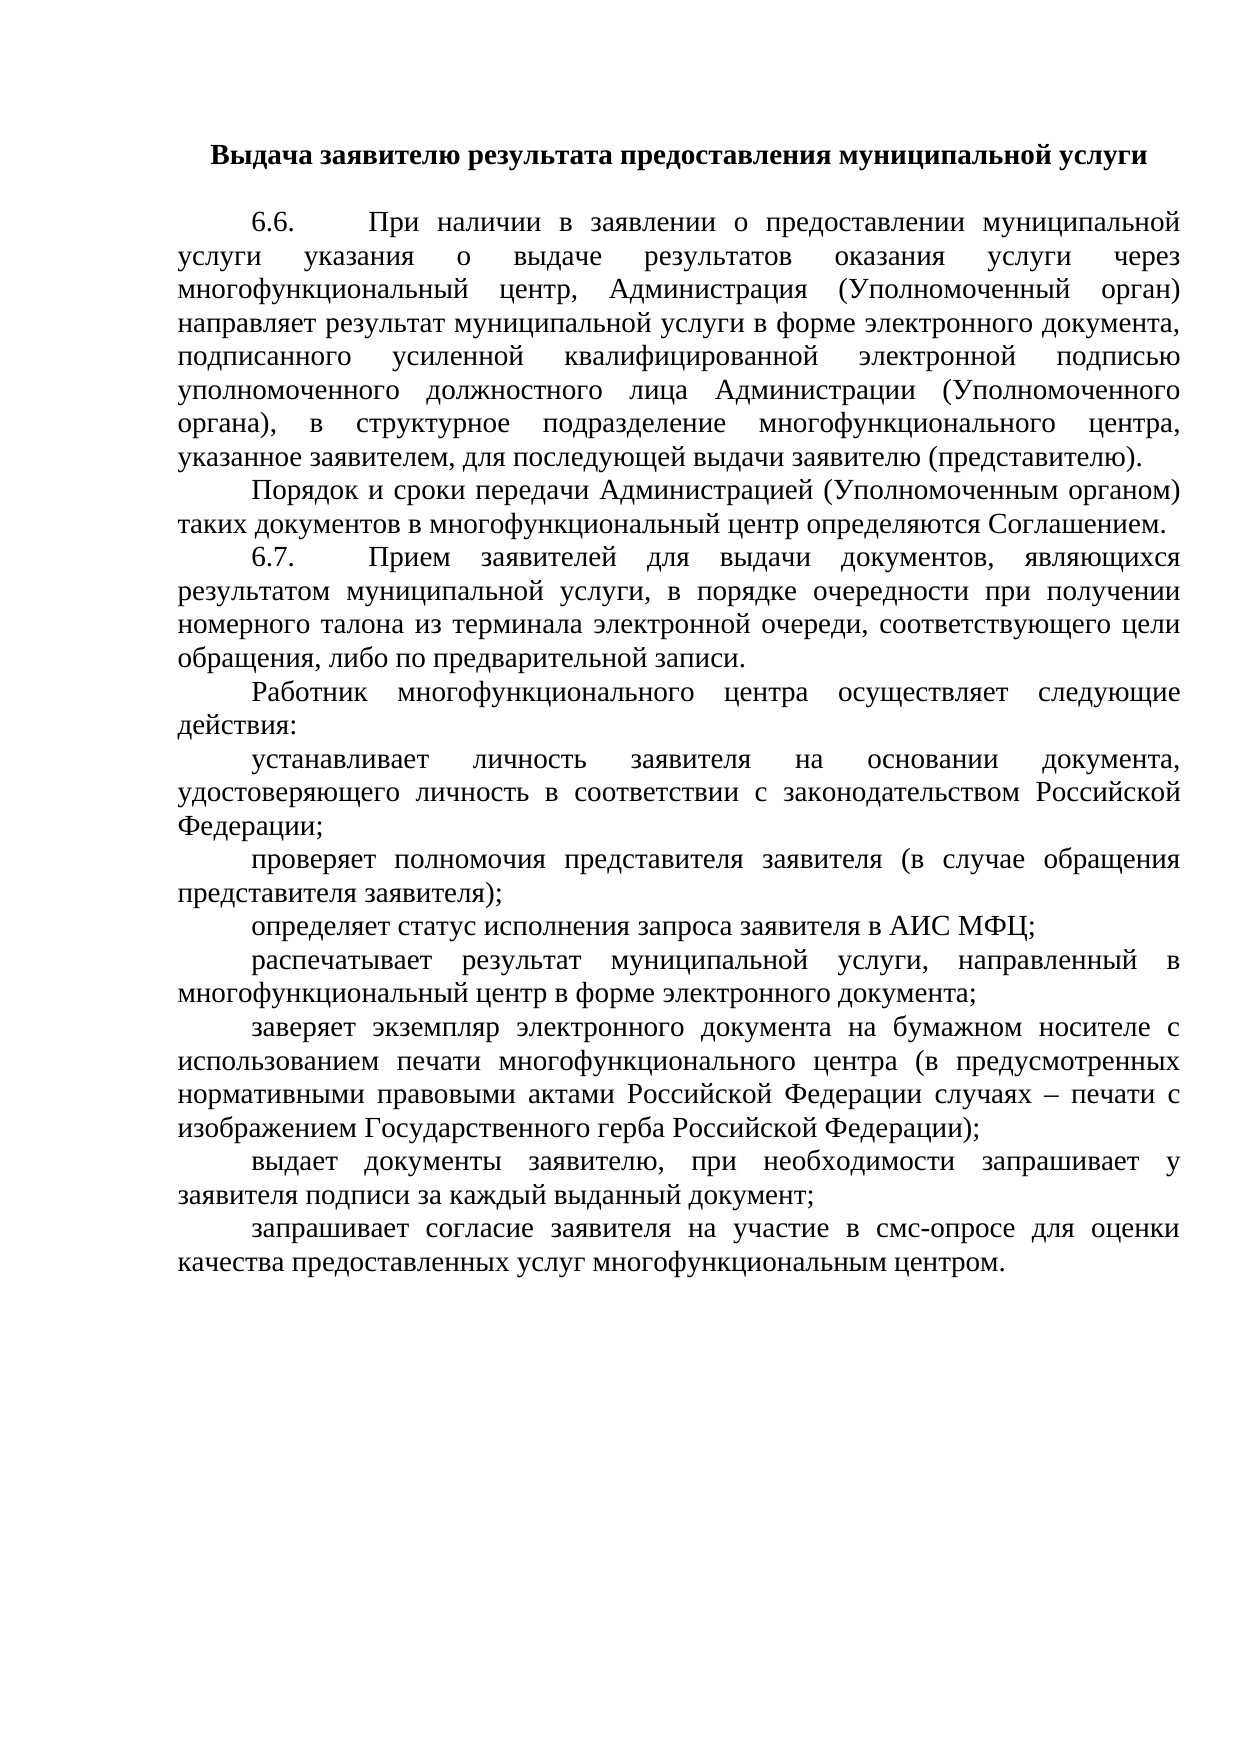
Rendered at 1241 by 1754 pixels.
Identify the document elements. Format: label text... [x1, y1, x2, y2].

text выдает документы заявителю, при необходимости запрашивает у заявителя подписи за каждый выданный документ; [177, 1143, 1181, 1210]
list При наличии в заявлении о предоставлении муниципальной услуги указания о выдаче результатов оказания услуги через многофункциональный центр, Администрация (Уполномоченный орган) направляет результат муниципальной услуги в форме электронного документа, подписанного усиленной квалифицированной электронной подписью уполномоченного должностного лица Администрации (Уполномоченного органа), в структурное подразделение многофункционального центра, указанное заявителем, для последующей выдачи заявителю (представителю). [177, 204, 1181, 472]
text распечатывает результат муниципальной услуги, направленный в многофункциональный центр в форме электронного документа; [177, 942, 1181, 1009]
text устанавливает личность заявителя на основании документа, удостоверяющего личность в соответствии с законодательством Российской Федерации; [177, 741, 1181, 841]
text определяет статус исполнения запроса заявителя в АИС МФЦ; [177, 908, 1181, 942]
text заверяет экземпляр электронного документа на бумажном носителе с использованием печати многофункционального центра (в предусмотренных нормативными правовыми актами Российской Федерации случаях – печати с изображением Государственного герба Российской Федерации); [177, 1009, 1181, 1143]
text Выдача заявителю результата предоставления муниципальной услуги [177, 137, 1181, 171]
text запрашивает согласие заявителя на участие в смс-опросе для оценки качества предоставленных услуг многофункциональным центром. [177, 1210, 1181, 1277]
text Порядок и сроки передачи Администрацией (Уполномоченным органом) таких документов в многофункциональный центр определяются Соглашением. [177, 472, 1181, 539]
list Прием заявителей для выдачи документов, являющихся результатом муниципальной услуги, в порядке очередности при получении номерного талона из терминала электронной очереди, соответствующего цели обращения, либо по предварительной записи. [177, 539, 1181, 674]
text Работник многофункционального центра осуществляет следующие действия: [177, 674, 1181, 741]
text проверяет полномочия представителя заявителя (в случае обращения представителя заявителя); [177, 841, 1181, 908]
